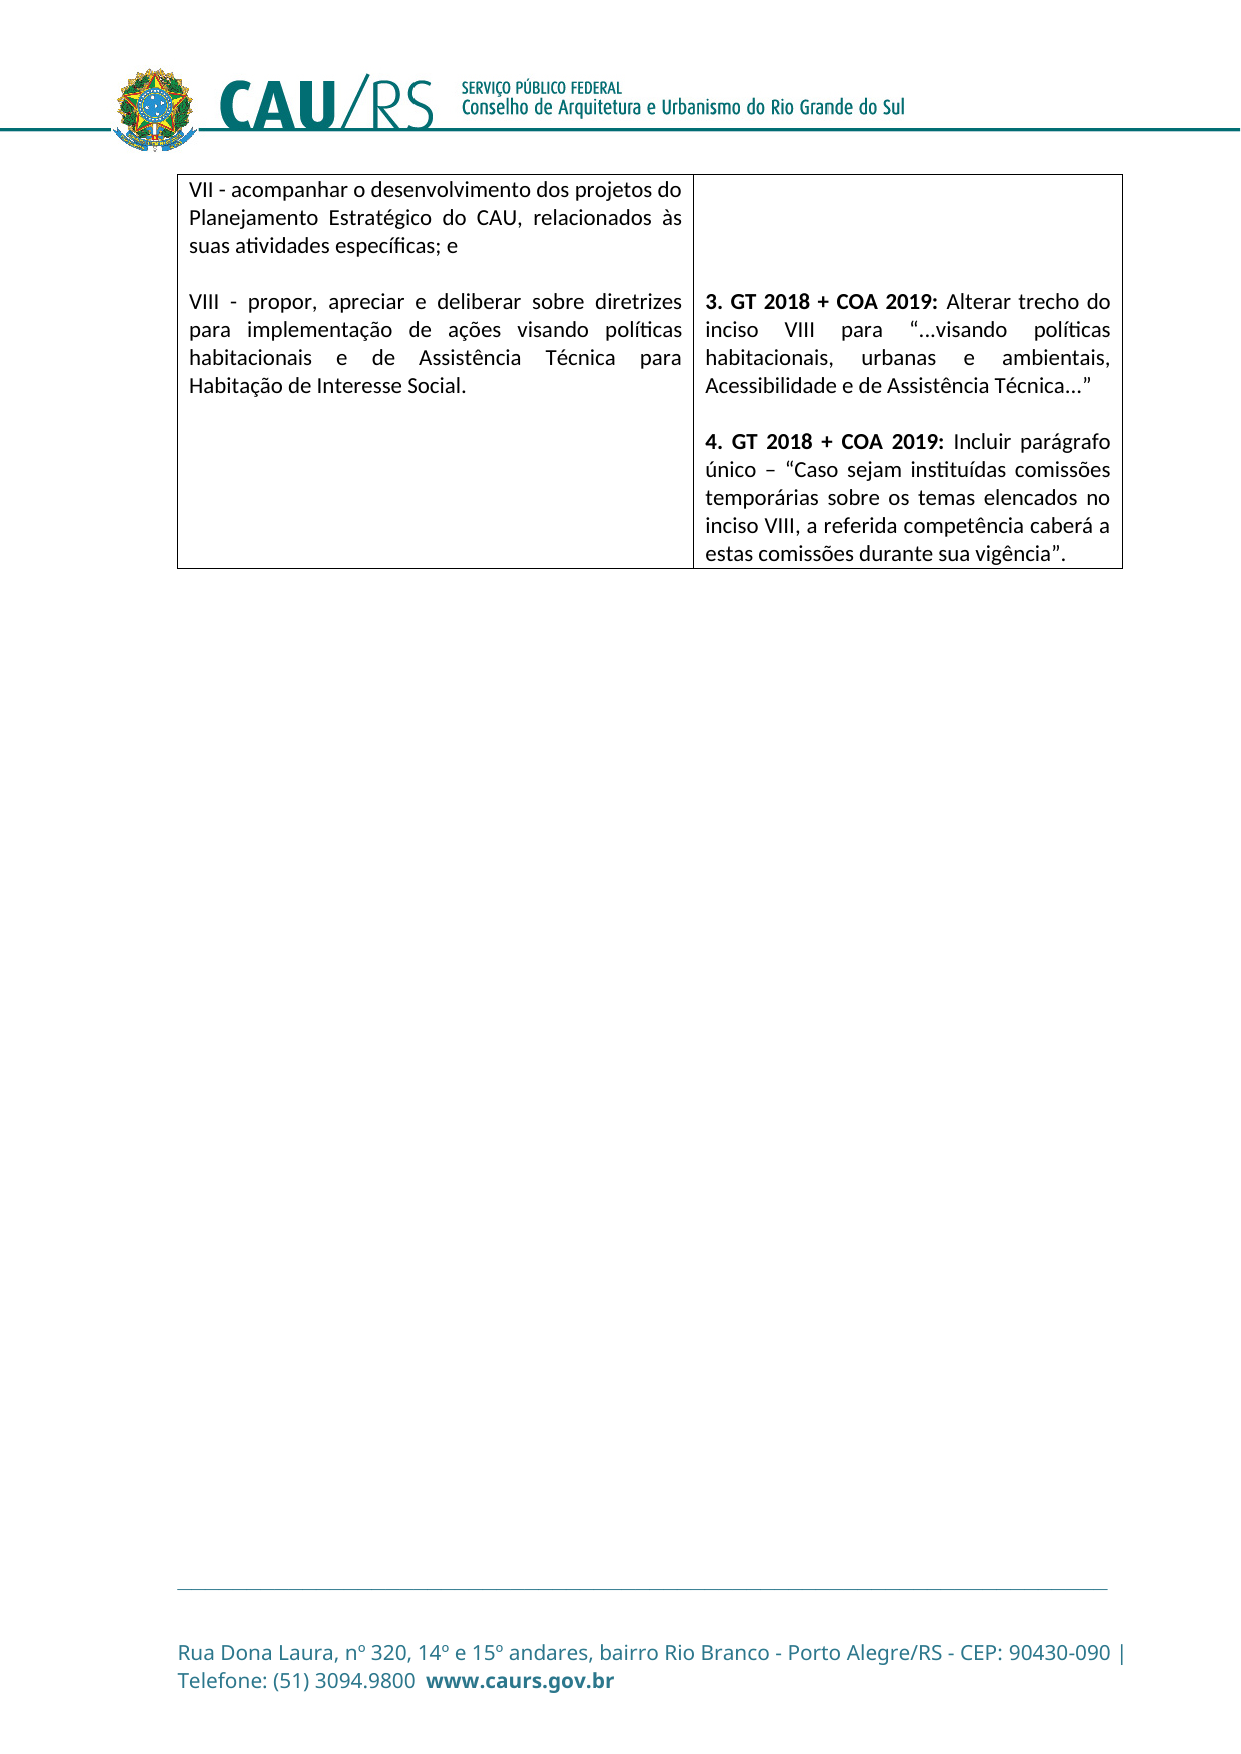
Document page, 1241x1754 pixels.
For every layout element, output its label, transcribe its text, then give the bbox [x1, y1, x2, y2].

picture [0, 2, 1241, 163]
